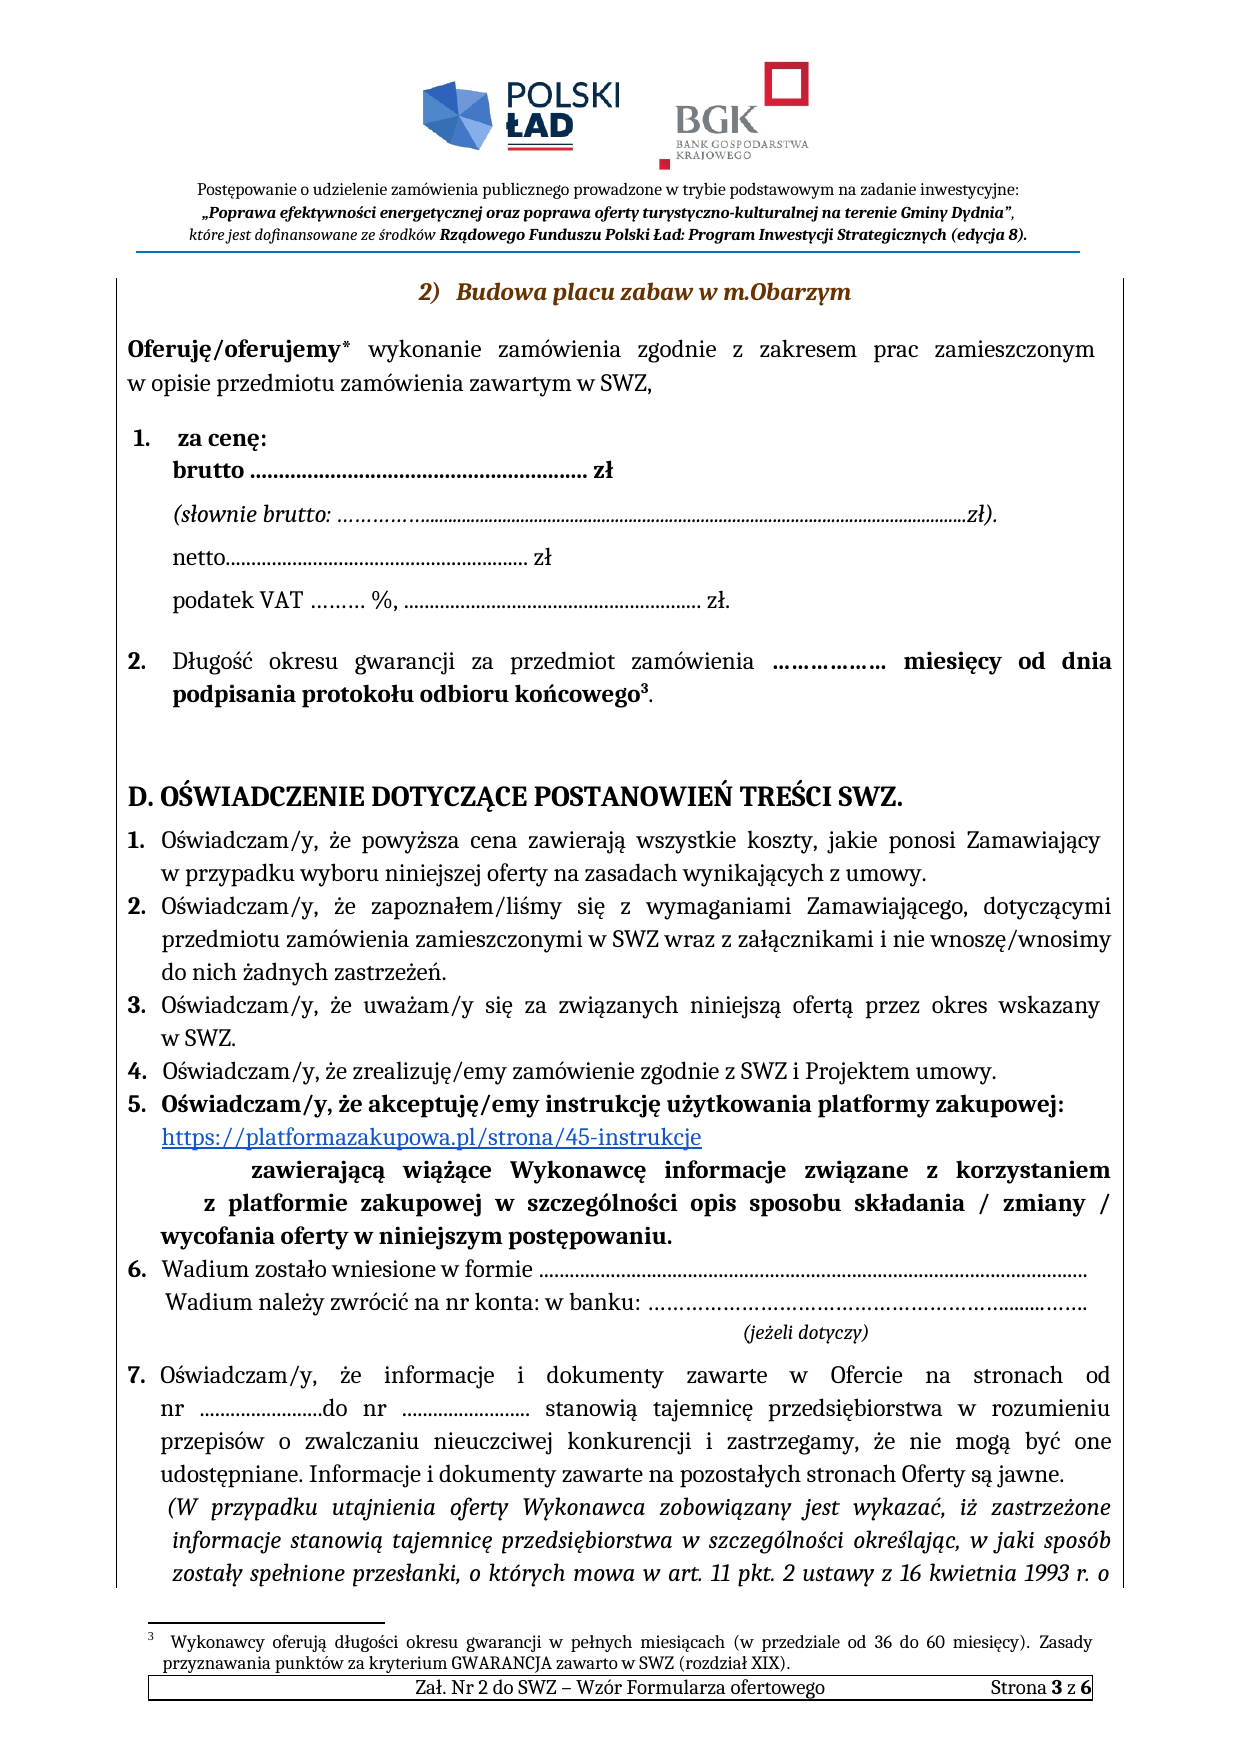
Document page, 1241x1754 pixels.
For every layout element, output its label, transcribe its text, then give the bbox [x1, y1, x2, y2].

picture [411, 50, 829, 180]
